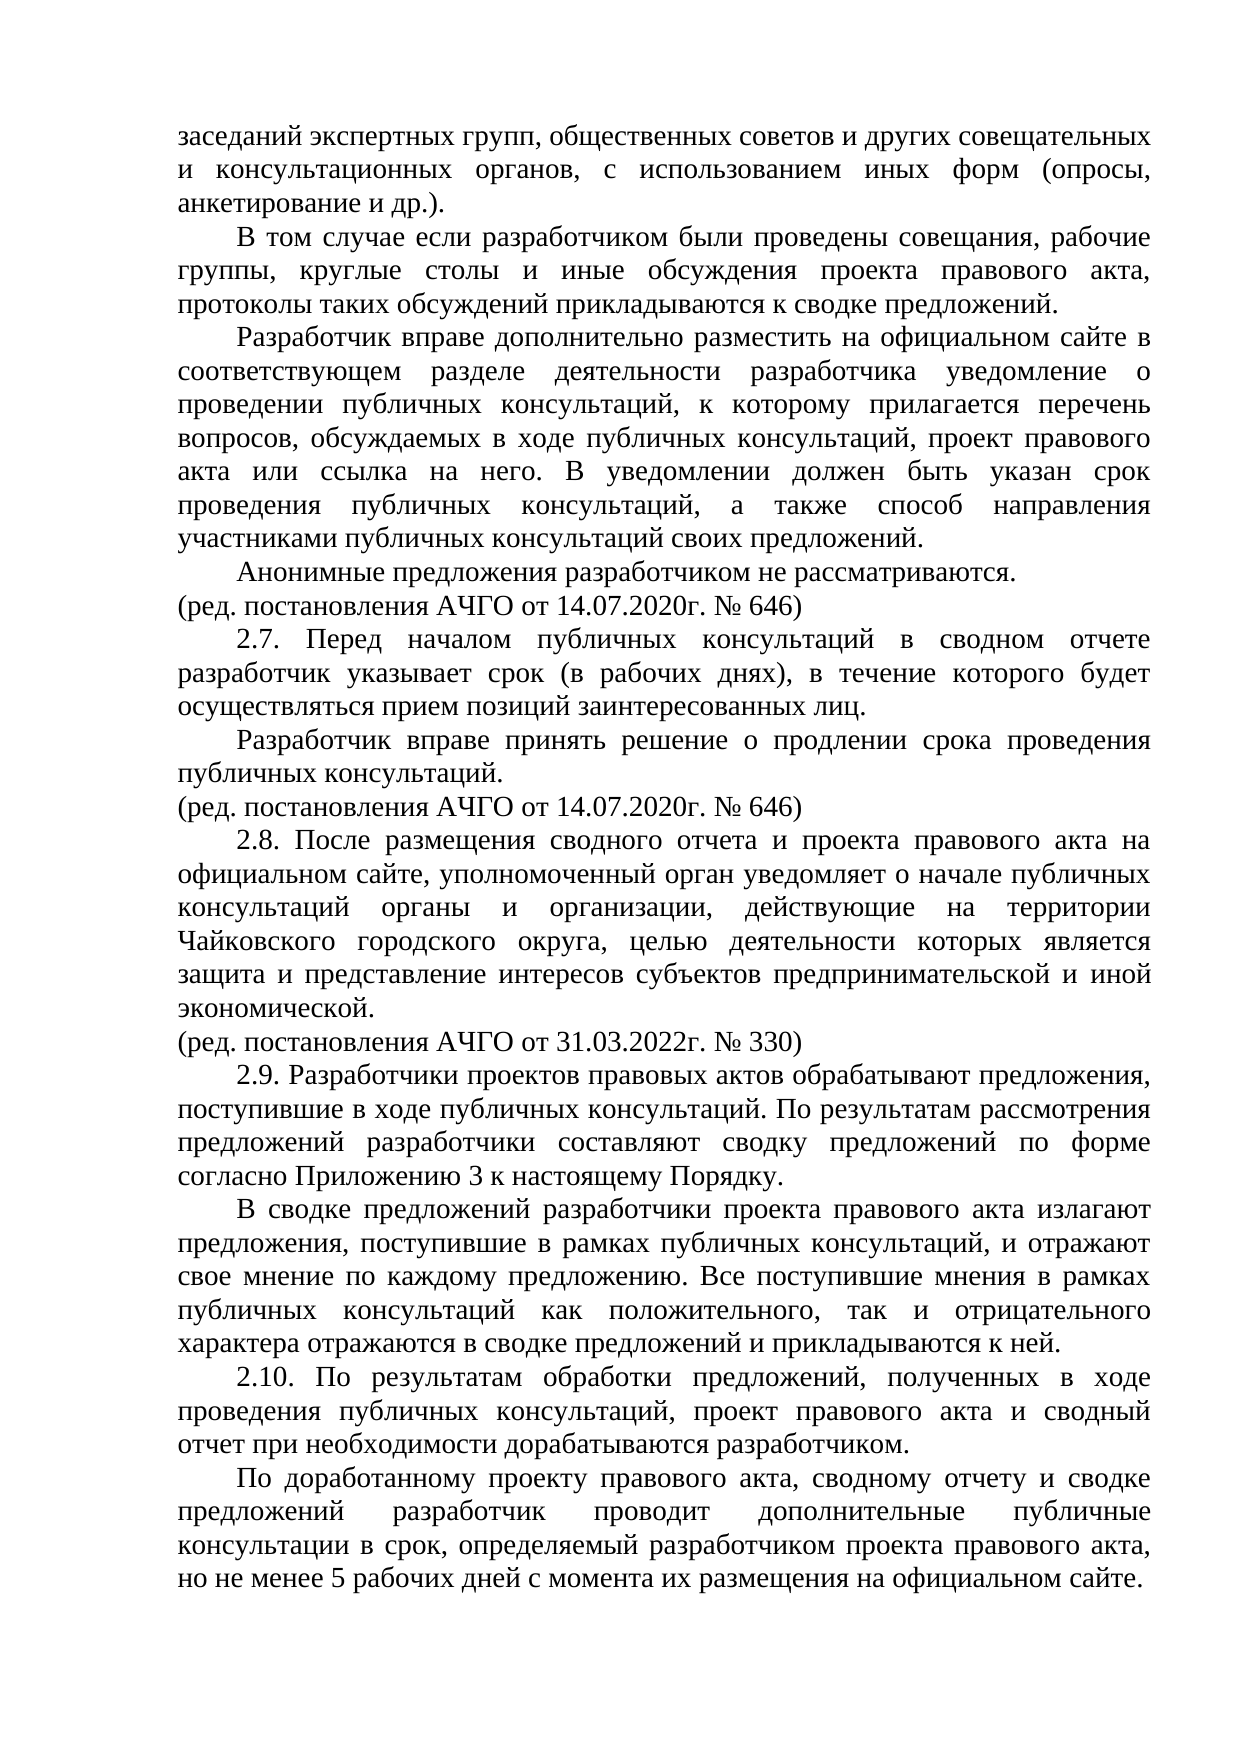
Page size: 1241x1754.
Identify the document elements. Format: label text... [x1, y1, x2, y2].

text (ред. постановления АЧГО от 14.07.2020г. № 646) [177, 588, 1152, 621]
text 2.8. После размещения сводного отчета и проекта правового акта на официальном сайте, уполномоченный орган уведомляет о начале публичных консультаций органы и организации, действующие на территории Чайковского городского округа, целью деятельности которых является защита и представление интересов субъектов предпринимательской и иной экономической. [177, 822, 1152, 1024]
text (ред. постановления АЧГО от 14.07.2020г. № 646) [177, 789, 1152, 822]
text Разработчик вправе дополнительно разместить на официальном сайте в соответствующем разделе деятельности разработчика уведомление о проведении публичных консультаций, к которому прилагается перечень вопросов, обсуждаемых в ходе публичных консультаций, проект правового акта или ссылка на него. В уведомлении должен быть указан срок проведения публичных консультаций, а также способ направления участниками публичных консультаций своих предложений. [177, 319, 1152, 554]
text (ред. постановления АЧГО от 31.03.2022г. № 330) [177, 1024, 1152, 1057]
text В том случае если разработчиком были проведены совещания, рабочие группы, круглые столы и иные обсуждения проекта правового акта, протоколы таких обсуждений прикладываются к сводке предложений. [177, 219, 1152, 319]
text Анонимные предложения разработчиком не рассматриваются. [177, 554, 1152, 588]
text По доработанному проекту правового акта, сводному отчету и сводке предложений разработчик проводит дополнительные публичные консультации в срок, определяемый разработчиком проекта правового акта, но не менее 5 рабочих дней с момента их размещения на официальном сайте. [177, 1460, 1152, 1594]
text Разработчик вправе принять решение о продлении срока проведения публичных консультаций. [177, 722, 1152, 789]
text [177, 118, 1152, 219]
text 2.9. Разработчики проектов правовых актов обрабатывают предложения, поступившие в ходе публичных консультаций. По результатам рассмотрения предложений разработчики составляют сводку предложений по форме согласно Приложению 3 к настоящему Порядку. [177, 1057, 1152, 1191]
text 2.10. По результатам обработки предложений, полученных в ходе проведения публичных консультаций, проект правового акта и сводный отчет при необходимости дорабатываются разработчиком. [177, 1359, 1152, 1460]
text 2.7. Перед началом публичных консультаций в сводном отчете разработчик указывает срок (в рабочих днях), в течение которого будет осуществляться прием позиций заинтересованных лиц. [177, 621, 1152, 722]
text В сводке предложений разработчики проекта правового акта излагают предложения, поступившие в рамках публичных консультаций, и отражают свое мнение по каждому предложению. Все поступившие мнения в рамках публичных консультаций как положительного, так и отрицательного характера отражаются в сводке предложений и прикладываются к ней. [177, 1191, 1152, 1359]
